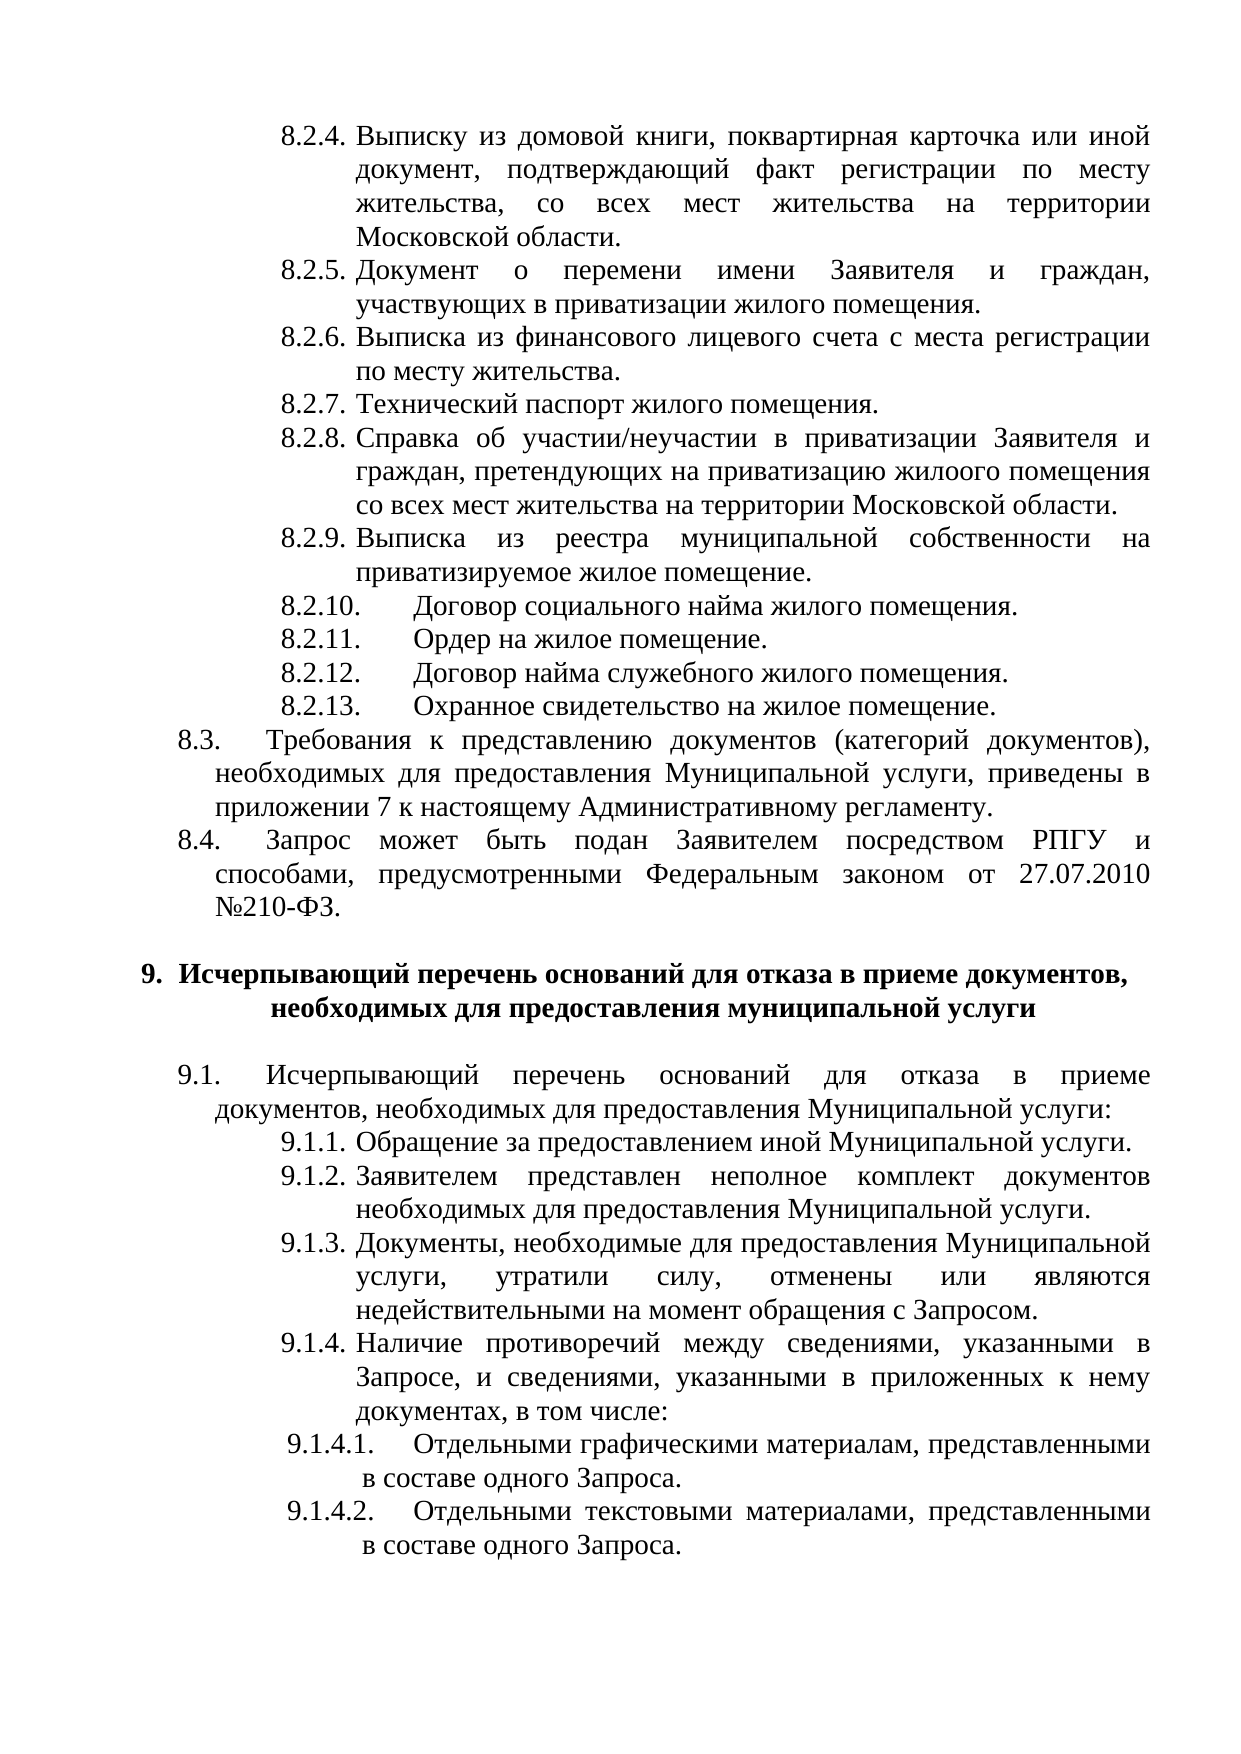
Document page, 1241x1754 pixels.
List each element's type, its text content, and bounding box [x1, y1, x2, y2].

list Запрос может быть подан Заявителем посредством РПГУ и способами, предусмотренными Федеральным законом от 27.07.2010 №210-ФЗ. [177, 822, 1151, 923]
list Выписку из домовой книги, поквартирная карточка или иной документ, подтверждающий факт регистрации по месту жительства, со всех мест жительства на территории Московской области. [281, 118, 1151, 252]
list Охранное свидетельство на жилое помещение. [281, 688, 1151, 722]
list Договор найма служебного жилого помещения. [281, 655, 1151, 688]
list Исчерпывающий перечень оснований для отказа в приеме документов, необходимых для предоставления Муниципальной услуги: [177, 1057, 1151, 1124]
list Ордер на жилое помещение. [281, 621, 1151, 655]
list Отдельными графическими материалам, представленными в составе одного Запроса. [287, 1426, 1151, 1493]
list Требования к представлению документов (категорий документов), необходимых для предоставления Муниципальной услуги, приведены в приложении 7 к настоящему Административному регламенту. [177, 722, 1151, 822]
list Наличие противоречий между сведениями, указанными в Запросе, и сведениями, указанными в приложенных к нему документах, в том числе: [281, 1326, 1151, 1426]
list Исчерпывающий перечень оснований для отказа в приеме документов, необходимых для предоставления муниципальной услуги [118, 957, 1151, 1024]
list Технический паспорт жилого помещения. [281, 386, 1151, 420]
list Выписка из реестра муниципальной собственности на приватизируемое жилое помещение. [281, 521, 1151, 588]
list Обращение за предоставлением иной Муниципальной услуги. [281, 1124, 1151, 1158]
list Выписка из финансового лицевого счета с места регистрации по месту жительства. [281, 319, 1151, 386]
list Заявителем представлен неполное комплект документов необходимых для предоставления Муниципальной услуги. [281, 1158, 1151, 1225]
list Отдельными текстовыми материалами, представленными в составе одного Запроса. [287, 1493, 1151, 1560]
list Договор социального найма жилого помещения. [281, 588, 1151, 621]
list Документ о перемени имени Заявителя и граждан, участвующих в приватизации жилого помещения. [281, 252, 1151, 319]
list Документы, необходимые для предоставления Муниципальной услуги, утратили силу, отменены или являются недействительными на момент обращения с Запросом. [281, 1225, 1151, 1326]
list Справка об участии/неучастии в приватизации Заявителя и граждан, претендующих на приватизацию жилоого помещения со всех мест жительства на территории Московской области. [281, 420, 1151, 521]
